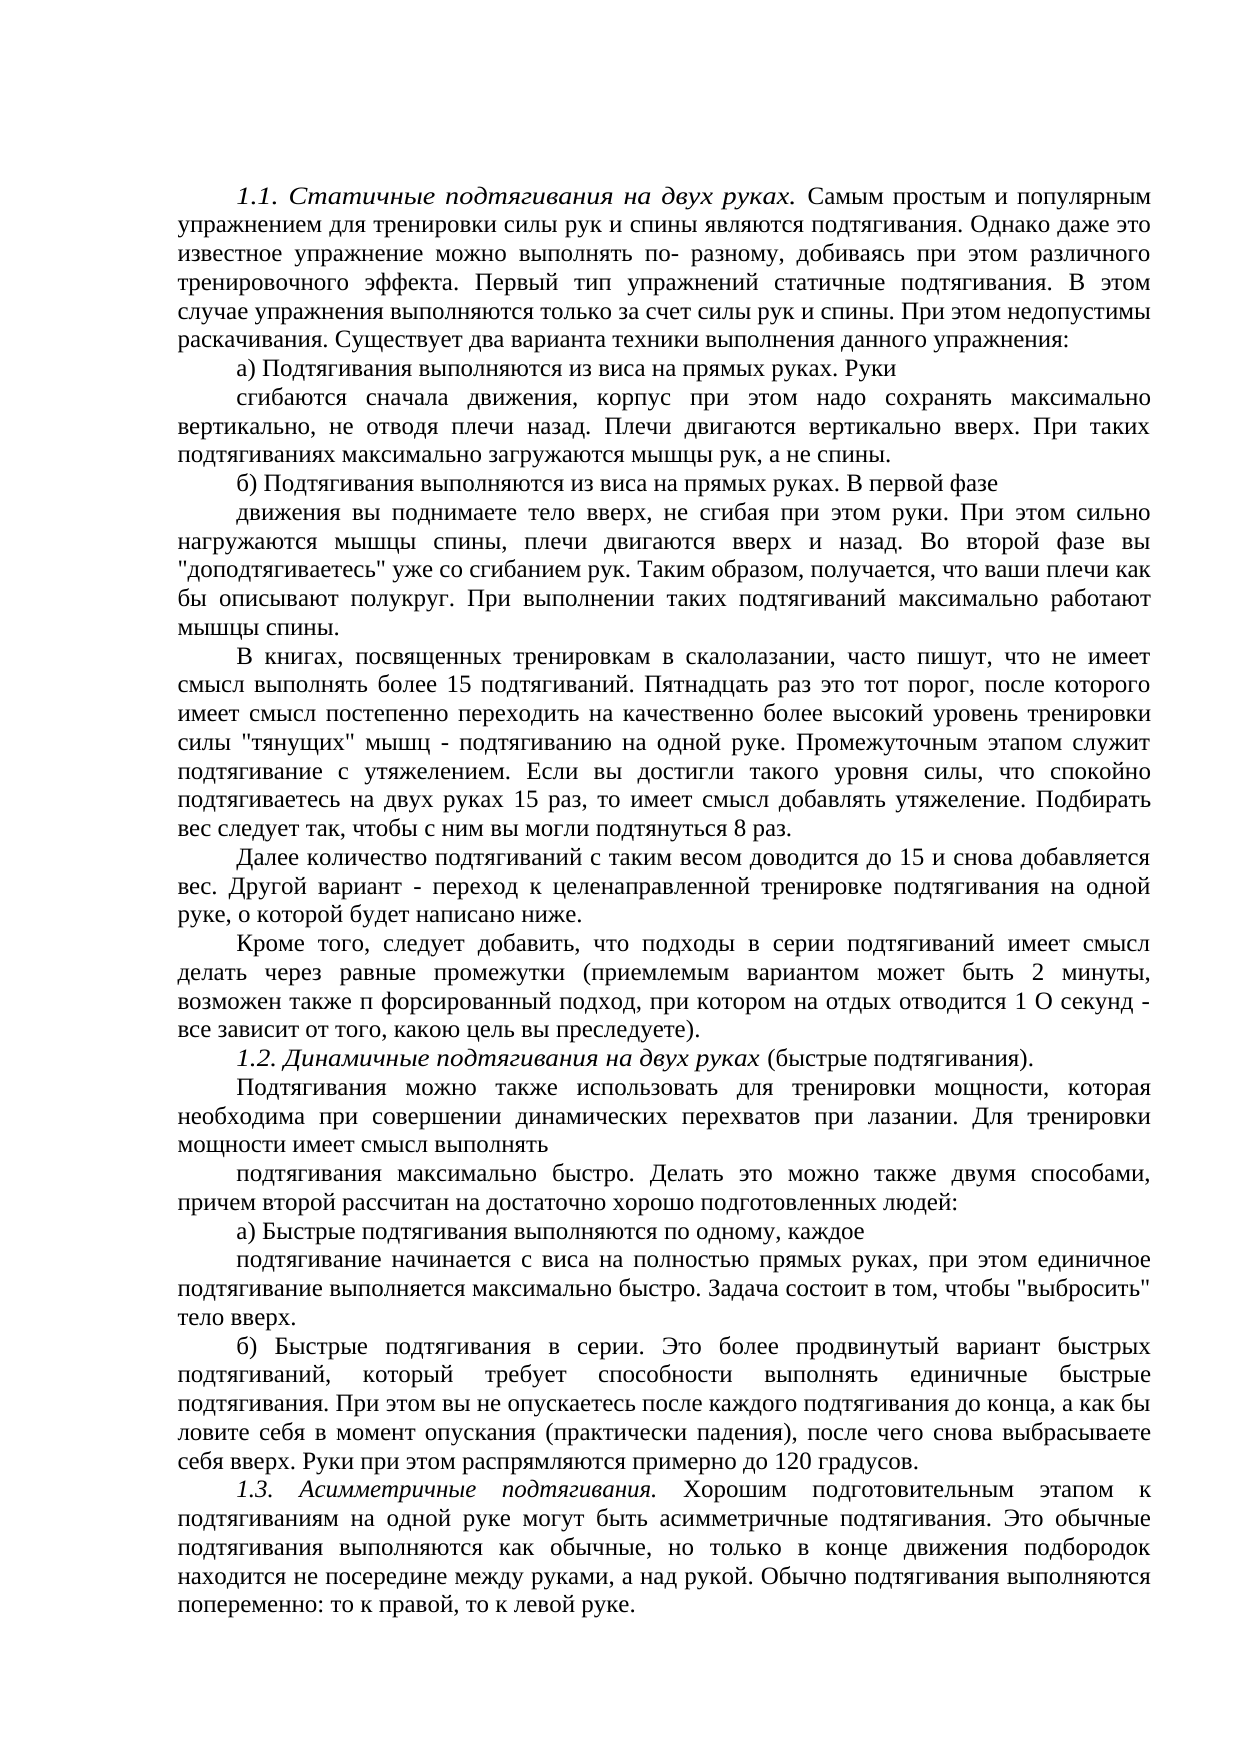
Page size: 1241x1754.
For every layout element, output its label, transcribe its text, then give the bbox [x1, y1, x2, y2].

text сгибаются сначала движения, корпус при этом надо сохранять максимально вертикально, не отводя плечи назад. Плечи двигаются вертикально вверх. При таких подтягиваниях максимально загружаются мышцы рук, а не спины. [177, 382, 1152, 468]
text 1.2. Динамичные подтягивания на двух руках (быстрые подтягивания). [177, 1043, 1152, 1072]
text Далее количество подтягиваний с таким весом доводится до 15 и снова добавляется вес. Другой вариант - переход к целенаправленной тренировке подтягивания на одной руке, о которой будет написано ниже. [177, 842, 1152, 928]
text б) Подтягивания выполняются из виса на прямых руках. В первой фазе [177, 468, 1152, 497]
text а) Быстрые подтягивания выполняются по одному, каждое [177, 1216, 1152, 1244]
text движения вы поднимаете тело вверх, не сгибая при этом руки. При этом сильно нагружаются мышцы спины, плечи двигаются вверх и назад. Во второй фазе вы "доподтягиваетесь" уже со сгибанием рук. Таким образом, получается, что ваши плечи как бы описывают полукруг. При выполнении таких подтягиваний максимально работают мышцы спины. [177, 497, 1152, 641]
text В книгах, посвященных тренировкам в скалолазании, часто пишут, что не имеет смысл выполнять более 15 подтягиваний. Пятнадцать раз это тот порог, после которого имеет смысл постепенно переходить на качественно более высокий уровень тренировки силы "тянущих" мышц - подтягиванию на одной руке. Промежуточным этапом служит подтягивание с утяжелением. Если вы достигли такого уровня силы, что спокойно подтягиваетесь на двух руках 15 раз, то имеет смысл добавлять утяжеление. Подбирать вес следует так, чтобы с ним вы могли подтянуться 8 раз. [177, 641, 1152, 842]
text б) Быстрые подтягивания в серии. Это более продвинутый вариант быстрых подтягиваний, который требует способности выполнять единичные быстрые подтягивания. При этом вы не опускаетесь после каждого подтягивания до конца, а как бы ловите себя в момент опускания (практически падения), после чего снова выбрасываете себя вверх. Руки при этом распрямляются примерно до 120 градусов. [177, 1331, 1152, 1474]
text подтягивание начинается с виса на полностью прямых руках, при этом единичное подтягивание выполняется максимально быстро. Задача состоит в том, чтобы "выбросить" тело вверх. [177, 1244, 1152, 1331]
text Подтягивания можно также использовать для тренировки мощности, которая необходима при совершении динамических перехватов при лазании. Для тренировки мощности имеет смысл выполнять [177, 1072, 1152, 1158]
text 1.3. Асимметричные подтягивания. Хорошим подготовительным этапом к подтягиваниям на одной руке могут быть асимметричные подтягивания. Это обычные подтягивания выполняются как обычные, но только в конце движения подбородок находится не посередине между руками, а над рукой. Обычно подтягивания выполняются попеременно: то к правой, то к левой руке. [177, 1474, 1152, 1618]
text 1.1. Статичные подтягивания на двух руках. Самым простым и популярным упражнением для тренировки силы рук и спины являются подтягивания. Однако даже это известное упражнение можно выполнять по- разному, добиваясь при этом различного тренировочного эффекта. Первый тип упражнений статичные подтягивания. В этом случае упражнения выполняются только за счет силы рук и спины. При этом недопустимы раскачивания. Существует два варианта техники выполнения данного упражнения: [177, 181, 1152, 353]
text а) Подтягивания выполняются из виса на прямых руках. Руки [177, 353, 1152, 382]
text Кроме того, следует добавить, что подходы в серии подтягиваний имеет смысл делать через равные промежутки (приемлемым вариантом может быть 2 минуты, возможен также п форсированный подход, при котором на отдых отводится 1 О секунд - все зависит от того, какою цель вы преследуете). [177, 928, 1152, 1043]
text подтягивания максимально быстро. Делать это можно также двумя способами, причем второй рассчитан на достаточно хорошо подготовленных людей: [177, 1158, 1152, 1216]
